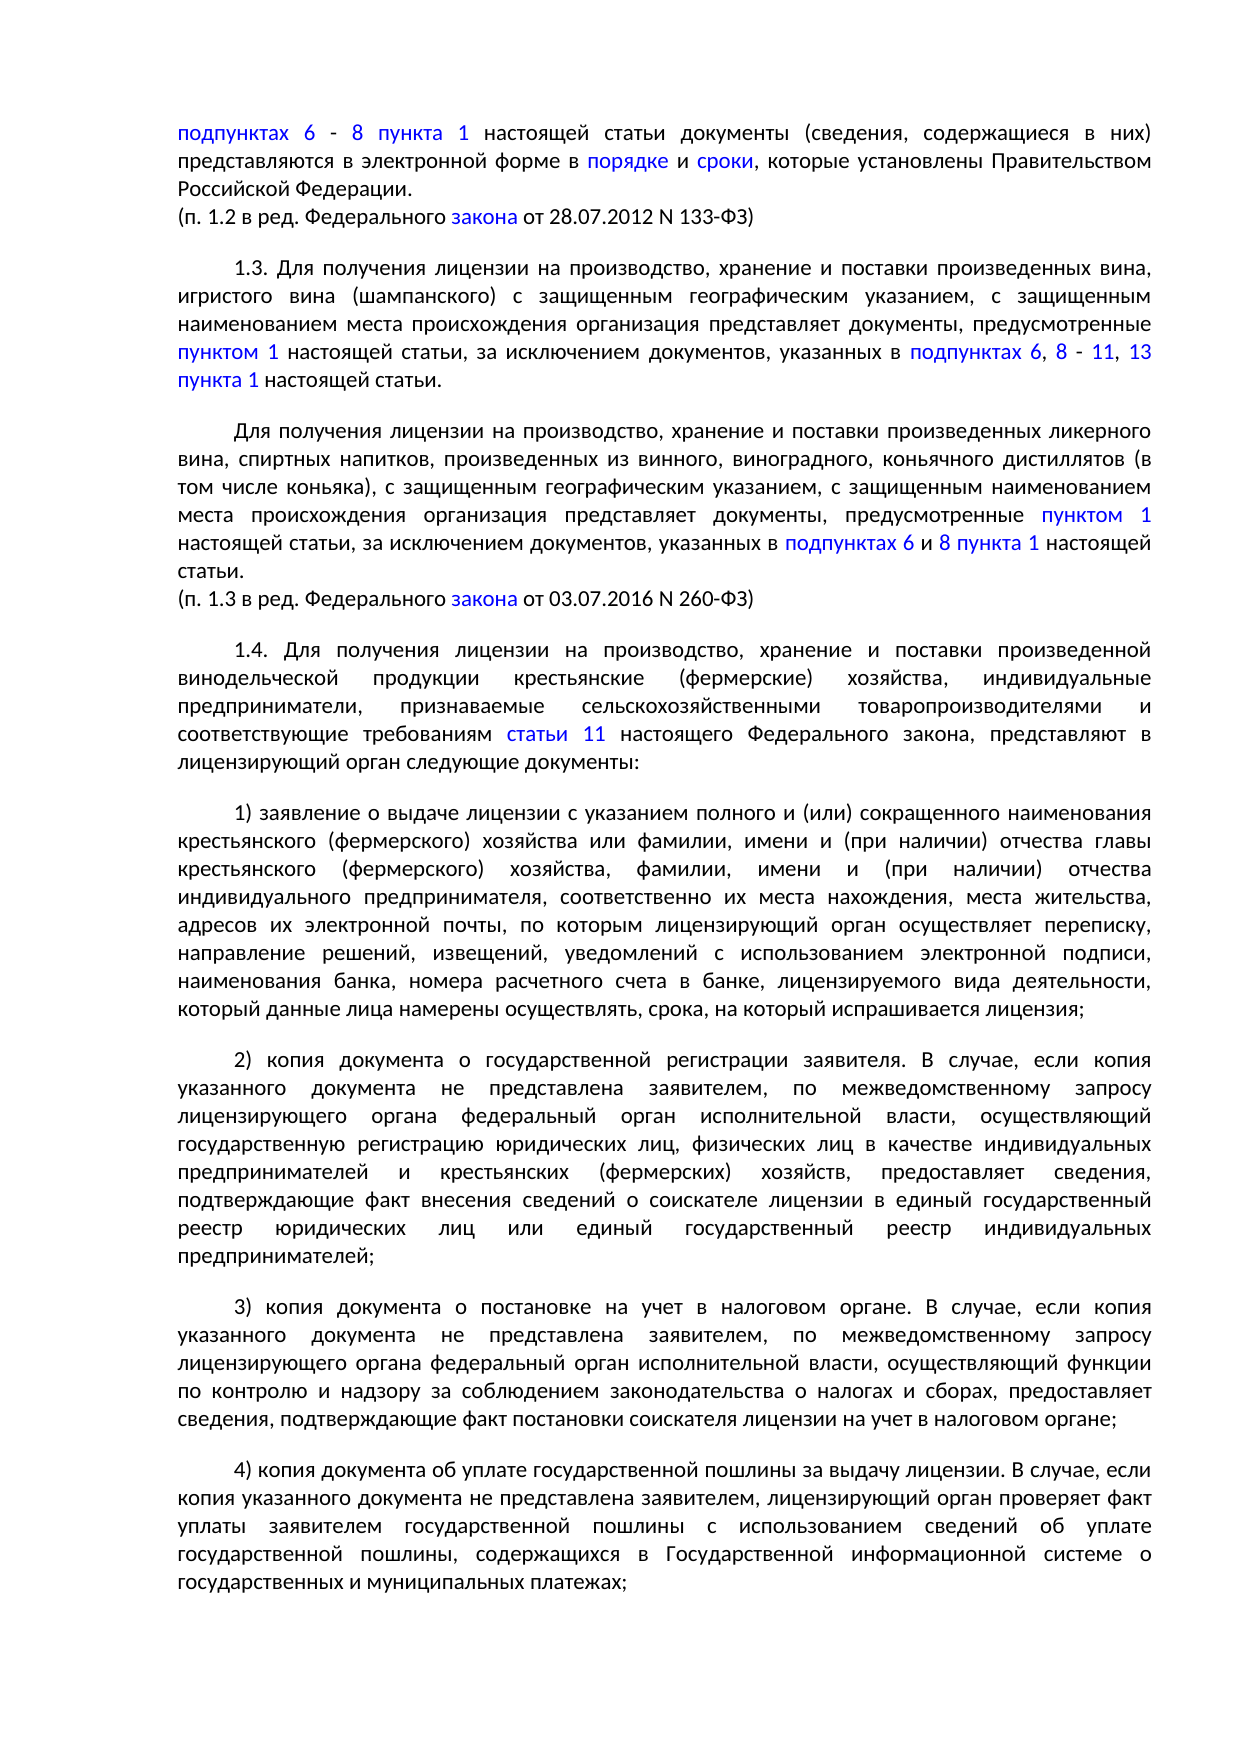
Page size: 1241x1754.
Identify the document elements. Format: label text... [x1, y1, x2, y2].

text 2) копия документа о государственной регистрации заявителя. В случае, если копия указанного документа не представлена заявителем, по межведомственному запросу лицензирующего органа федеральный орган исполнительной власти, осуществляющий государственную регистрацию юридических лиц, физических лиц в качестве индивидуальных предпринимателей и крестьянских (фермерских) хозяйств, предоставляет сведения, подтверждающие факт внесения сведений о соискателе лицензии в единый государственный реестр юридических лиц или единый государственный реестр индивидуальных предпринимателей; [177, 1045, 1152, 1269]
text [177, 118, 1152, 202]
text 1.3. Для получения лицензии на производство, хранение и поставки произведенных вина, игристого вина (шампанского) с защищенным географическим указанием, с защищенным наименованием места происхождения организация представляет документы, предусмотренные пунктом 1 настоящей статьи, за исключением документов, указанных в подпунктах 6, 8 - 11, 13 пункта 1 настоящей статьи. [177, 253, 1152, 393]
text Для получения лицензии на производство, хранение и поставки произведенных ликерного вина, спиртных напитков, произведенных из винного, виноградного, коньячного дистиллятов (в том числе коньяка), с защищенным географическим указанием, с защищенным наименованием места происхождения организация представляет документы, предусмотренные пунктом 1 настоящей статьи, за исключением документов, указанных в подпунктах 6 и 8 пункта 1 настоящей статьи. [177, 416, 1152, 584]
text 1) заявление о выдаче лицензии с указанием полного и (или) сокращенного наименования крестьянского (фермерского) хозяйства или фамилии, имени и (при наличии) отчества главы крестьянского (фермерского) хозяйства, фамилии, имени и (при наличии) отчества индивидуального предпринимателя, соответственно их места нахождения, места жительства, адресов их электронной почты, по которым лицензирующий орган осуществляет переписку, направление решений, извещений, уведомлений с использованием электронной подписи, наименования банка, номера расчетного счета в банке, лицензируемого вида деятельности, который данные лица намерены осуществлять, срока, на который испрашивается лицензия; [177, 798, 1152, 1022]
text 4) копия документа об уплате государственной пошлины за выдачу лицензии. В случае, если копия указанного документа не представлена заявителем, лицензирующий орган проверяет факт уплаты заявителем государственной пошлины с использованием сведений об уплате государственной пошлины, содержащихся в Государственной информационной системе о государственных и муниципальных платежах; [177, 1455, 1152, 1596]
text 3) копия документа о постановке на учет в налоговом органе. В случае, если копия указанного документа не представлена заявителем, по межведомственному запросу лицензирующего органа федеральный орган исполнительной власти, осуществляющий функции по контролю и надзору за соблюдением законодательства о налогах и сборах, предоставляет сведения, подтверждающие факт постановки соискателя лицензии на учет в налоговом органе; [177, 1292, 1152, 1432]
text (п. 1.2 в ред. Федерального закона от 28.07.2012 N 133-ФЗ) [177, 202, 1152, 230]
text 1.4. Для получения лицензии на производство, хранение и поставки произведенной винодельческой продукции крестьянские (фермерские) хозяйства, индивидуальные предприниматели, признаваемые сельскохозяйственными товаропроизводителями и соответствующие требованиям статьи 11 настоящего Федерального закона, представляют в лицензирующий орган следующие документы: [177, 635, 1152, 775]
text (п. 1.3 в ред. Федерального закона от 03.07.2016 N 260-ФЗ) [177, 584, 1152, 612]
